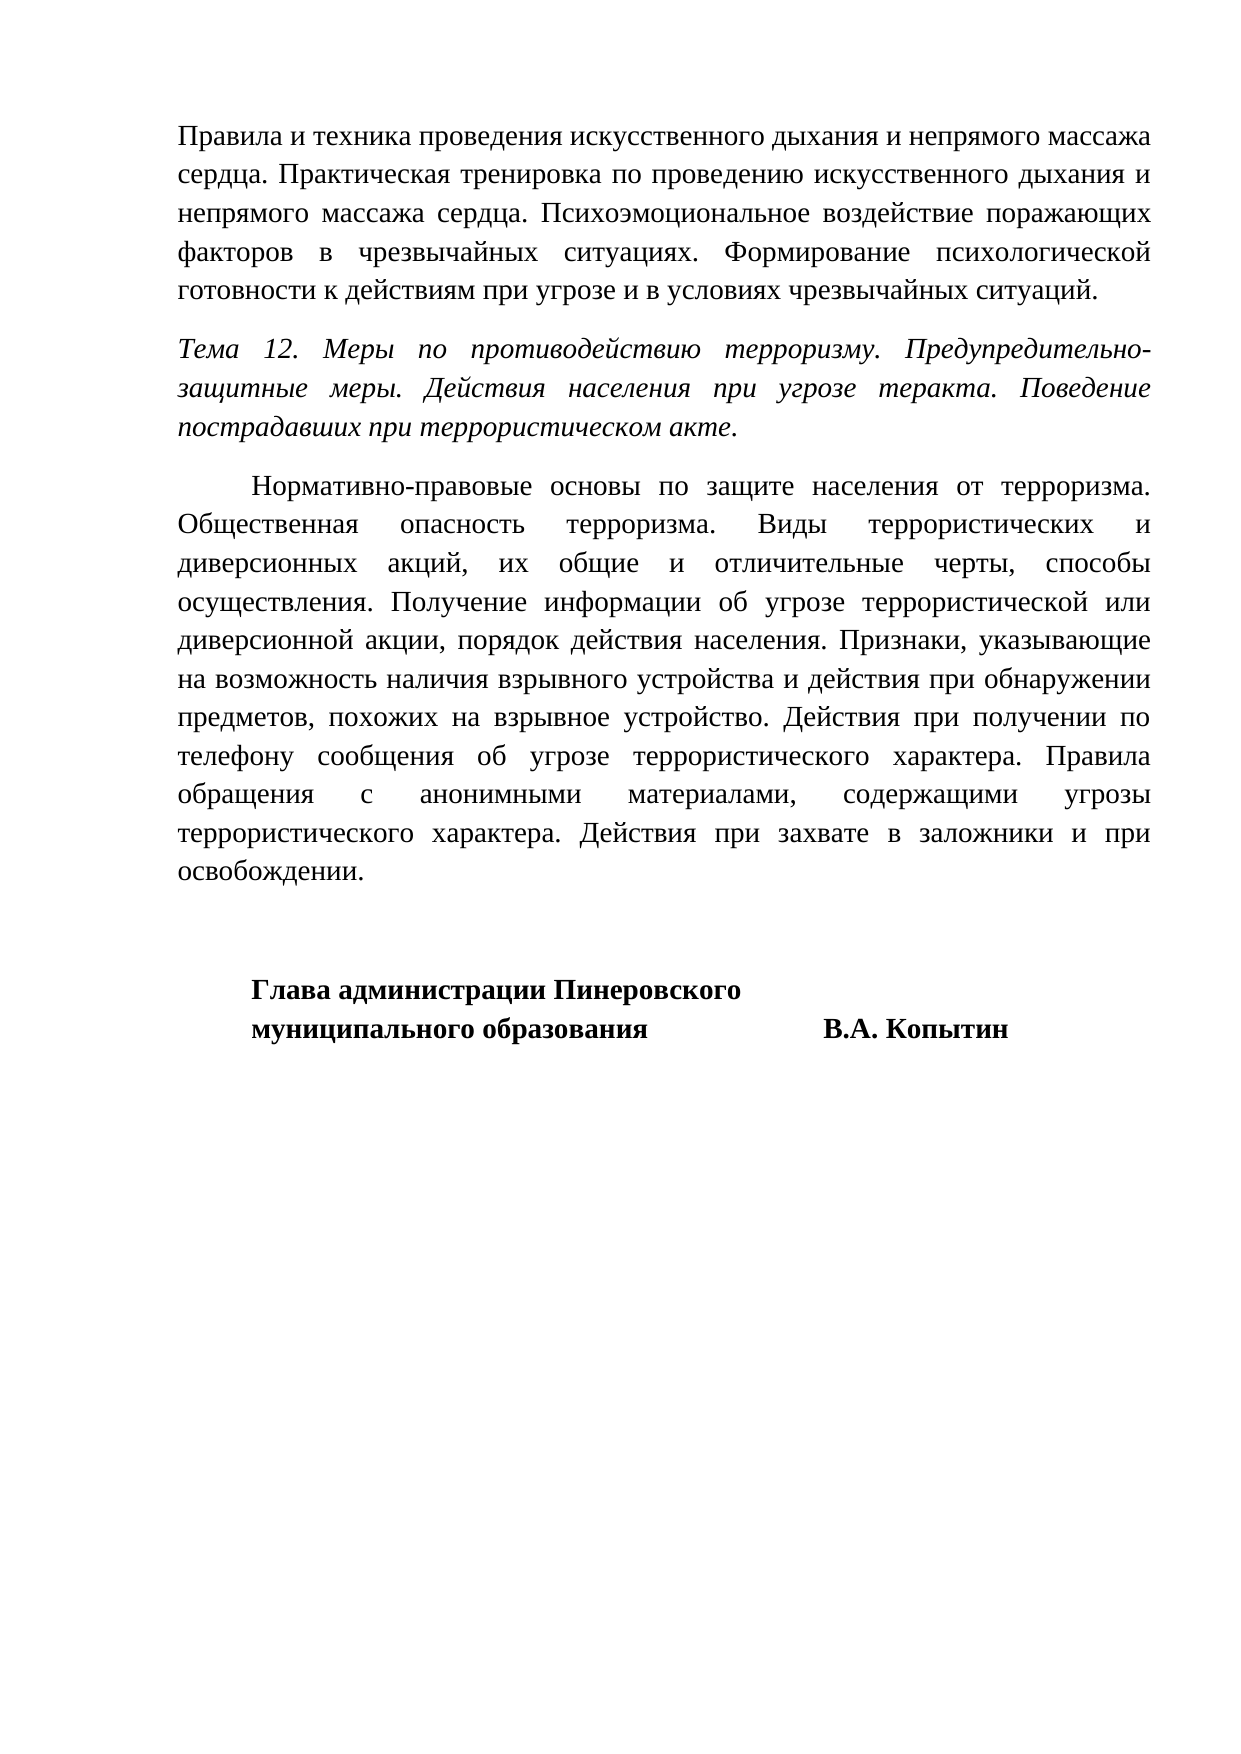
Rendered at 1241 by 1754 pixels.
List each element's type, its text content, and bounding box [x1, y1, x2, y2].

text Нормативно-правовые основы по защите населения от терроризма. Общественная опасность терроризма. Виды террористических и диверсионных акций, их общие и отличительные черты, способы осуществления. Получение информации об угрозе террористической или диверсионной акции, порядок действия населения. Признаки, указывающие на возможность наличия взрывного устройства и действия при обнаружении предметов, похожих на взрывное устройство. Действия при получении по телефону сообщения об угрозе террористического характера. Правила обращения с анонимными материалами, содержащими угрозы террористического характера. Действия при захвате в заложники и при освобождении. [177, 468, 1152, 887]
text Тема 12. Меры по противодействию терроризму. Предупредительно-защитные меры. Действия населения при угрозе теракта. Поведение пострадавших при террористическом акте. [177, 332, 1152, 442]
text Глава администрации Пинеровского [177, 972, 1152, 1006]
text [177, 118, 1152, 306]
text муниципального образования В.А. Копытин [177, 1011, 1152, 1044]
